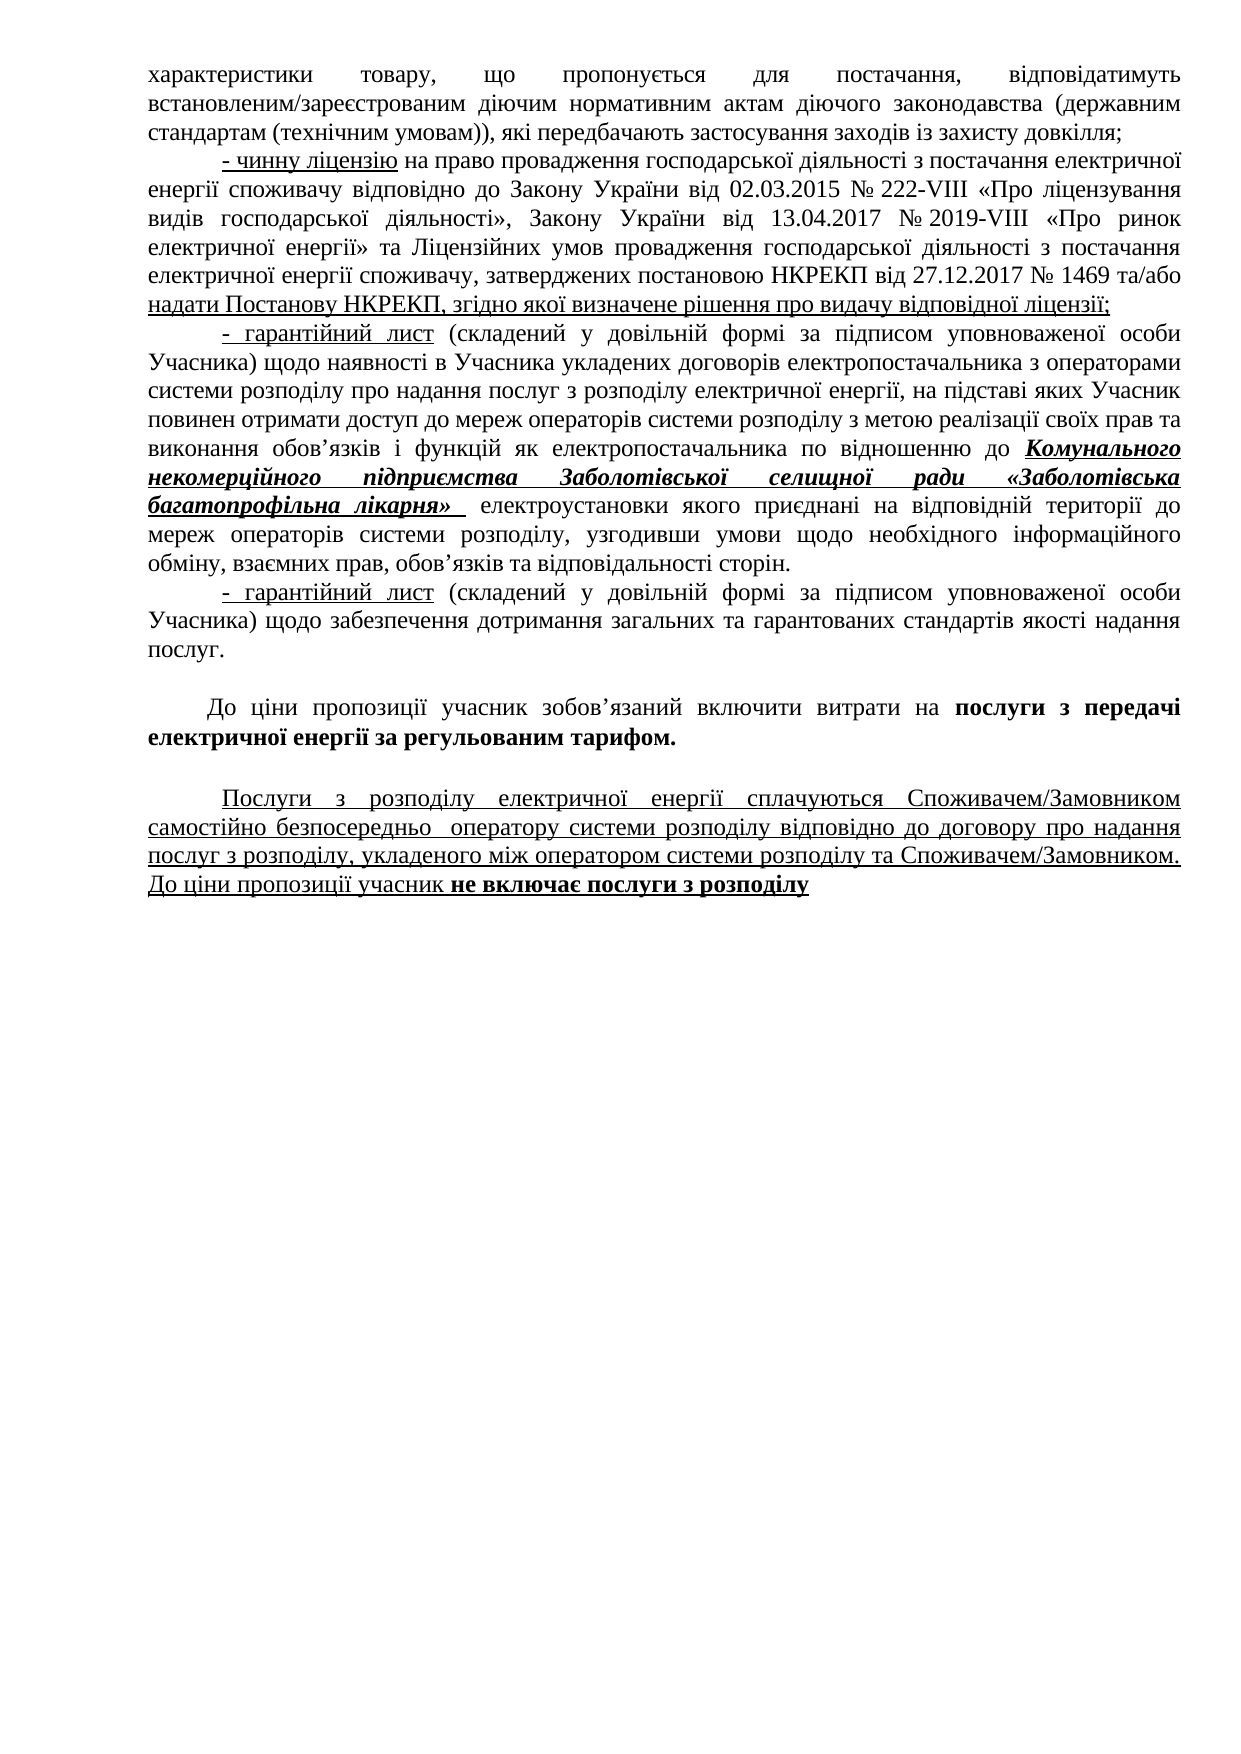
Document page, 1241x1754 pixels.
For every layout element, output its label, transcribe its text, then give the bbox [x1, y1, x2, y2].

text - гарантійний лист (складений у довільній формі за підписом уповноваженої особи Учасника) щодо наявності в Учасника укладених договорів електропостачальника з операторами системи розподілу про надання послуг з розподілу електричної енергії, на підставі яких Учасник повинен отримати доступ до мереж операторів системи розподілу з метою реалізації своїх прав та виконання обов’язків і функцій як електропостачальника по відношенню до Комунального некомерційного підприємства Заболотівської селищної ради «Заболотівська багатопрофільна лікарня» електроустановки якого приєднані на відповідній території до мереж операторів системи розподілу, узгодивши умови щодо необхідного інформаційного обміну, взаємних прав, обов’язків та відповідальності сторін. [148, 318, 1181, 487]
text Послуги з розподілу електричної енергії сплачуються Споживачем/Замовником самостійно безпосередньо оператору системи розподілу відповідно до договору про надання послуг з розподілу, укладеного між оператором системи розподілу та Споживачем/Замовником. До ціни пропозиції учасник не включає послуги з розподілу [148, 838, 1181, 865]
text - гарантійний лист (складений у довільній формі за підписом уповноваженої особи Учасника) щодо забезпечення дотримання загальних та гарантованих стандартів якості надання послуг. [148, 577, 1181, 663]
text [148, 59, 1181, 145]
text - гарантійний лист (складений у довільній формі за підписом уповноваженої особи Учасника) щодо наявності в Учасника укладених договорів електропостачальника з операторами системи розподілу про надання послуг з розподілу електричної енергії, на підставі яких Учасник повинен отримати доступ до мереж операторів системи розподілу з метою реалізації своїх прав та виконання обов’язків і функцій як електропостачальника по відношенню до Комунального некомерційного підприємства Заболотівської селищної ради «Заболотівська багатопрофільна лікарня» електроустановки якого приєднані на відповідній території до мереж операторів системи розподілу, узгодивши умови щодо необхідного інформаційного обміну, взаємних прав, обов’язків та відповідальності сторін. [148, 488, 1181, 577]
text До ціни пропозиції учасник зобов’язаний включити витрати на послуги з передачі електричної енергії за регульованим тарифом. [148, 692, 1181, 751]
text - чинну ліцензію на право провадження господарської діяльності з постачання електричної енергії споживачу відповідно до Закону України від 02.03.2015 № 222-VIII «Про ліцензування видів господарської діяльності», Закону України від 13.04.2017 № 2019-VIII «Про ринок електричної енергії» та Ліцензійних умов провадження господарської діяльності з постачання електричної енергії споживачу, затверджених постановою НКРЕКП від 27.12.2017 № 1469 та/або надати Постанову НКРЕКП, згідно якої визначене рішення про видачу відповідної ліцензії; [148, 145, 1181, 318]
text Послуги з розподілу електричної енергії сплачуються Споживачем/Замовником самостійно безпосередньо оператору системи розподілу відповідно до договору про надання послуг з розподілу, укладеного між оператором системи розподілу та Споживачем/Замовником. До ціни пропозиції учасник не включає послуги з розподілу [148, 783, 1181, 837]
text Послуги з розподілу електричної енергії сплачуються Споживачем/Замовником самостійно безпосередньо оператору системи розподілу відповідно до договору про надання послуг з розподілу, укладеного між оператором системи розподілу та Споживачем/Замовником. До ціни пропозиції учасник не включає послуги з розподілу [148, 867, 1181, 898]
